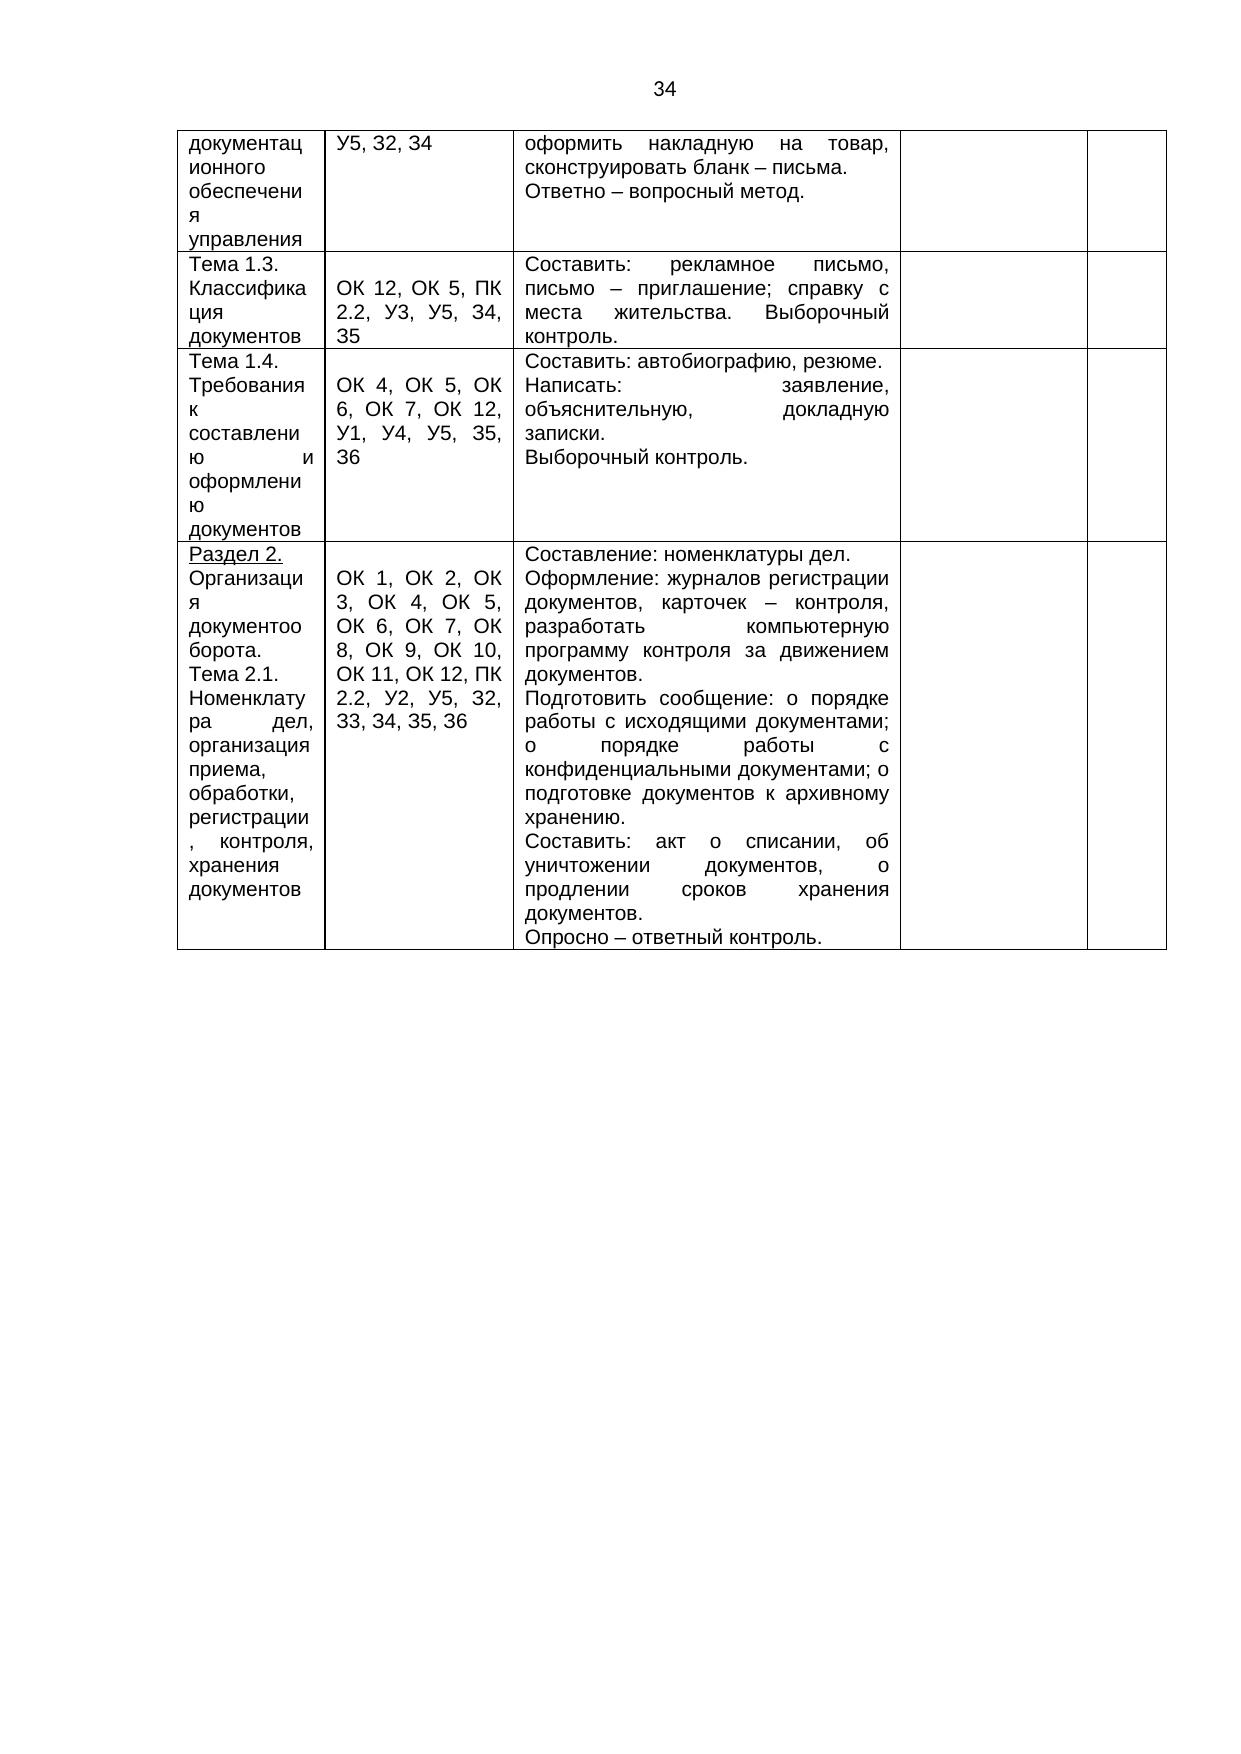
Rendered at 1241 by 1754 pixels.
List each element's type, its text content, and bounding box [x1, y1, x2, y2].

table_cell [1088, 349, 1166, 541]
table_cell [901, 131, 1087, 251]
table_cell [514, 131, 900, 251]
table_cell ОК 1, ОК 2, ОК 3, ОК 4, ОК 5, ОК 6, ОК 7, ОК 8, ОК 9, ОК 10, ОК 11, ОК 12, ПК 2.2, У2, У5, З2, З3, З4, З5, З6 [326, 542, 513, 949]
table_cell Составить: автобиографию, резюме. Написать: заявление, объяснительную, докладную записки. Выборочный контроль. [514, 349, 900, 541]
table_cell Составление: номенклатуры дел. Оформление: журналов регистрации документов, карточек – контроля, разработать компьютерную программу контроля за движением документов. Подготовить сообщение: о порядке работы с исходящими документами; о порядке работы с конфиденциальными документами; о подготовке документов к архивному хранению. Составить: акт о списании, об уничтожении документов, о продлении сроков хранения документов. Опросно – ответный контроль. [514, 542, 900, 949]
table_cell [1088, 252, 1166, 348]
table_cell [1088, 131, 1166, 251]
table_cell [901, 542, 1087, 949]
table_cell Тема 1.4. Требования к составлению и оформлению документов [178, 349, 324, 541]
table_cell Раздел 2. Организация документооборота. Тема 2.1. Номенклатура дел, организация приема, обработки, регистрации, контроля, хранения документов [178, 542, 324, 949]
table_cell ОК 12, ОК 5, ПК 2.2, У3, У5, З4, З5 [326, 252, 513, 348]
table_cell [326, 131, 513, 251]
table_cell Тема 1.3. Классификация документов [178, 252, 324, 348]
table_cell ОК 4, ОК 5, ОК 6, ОК 7, ОК 12, У1, У4, У5, З5, З6 [326, 349, 513, 541]
table_cell [1088, 542, 1166, 949]
table_cell [901, 349, 1087, 541]
table_cell [901, 252, 1087, 348]
table_cell Составить: рекламное письмо, письмо – приглашение; справку с места жительства. Выборочный контроль. [514, 252, 900, 348]
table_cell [178, 131, 324, 251]
